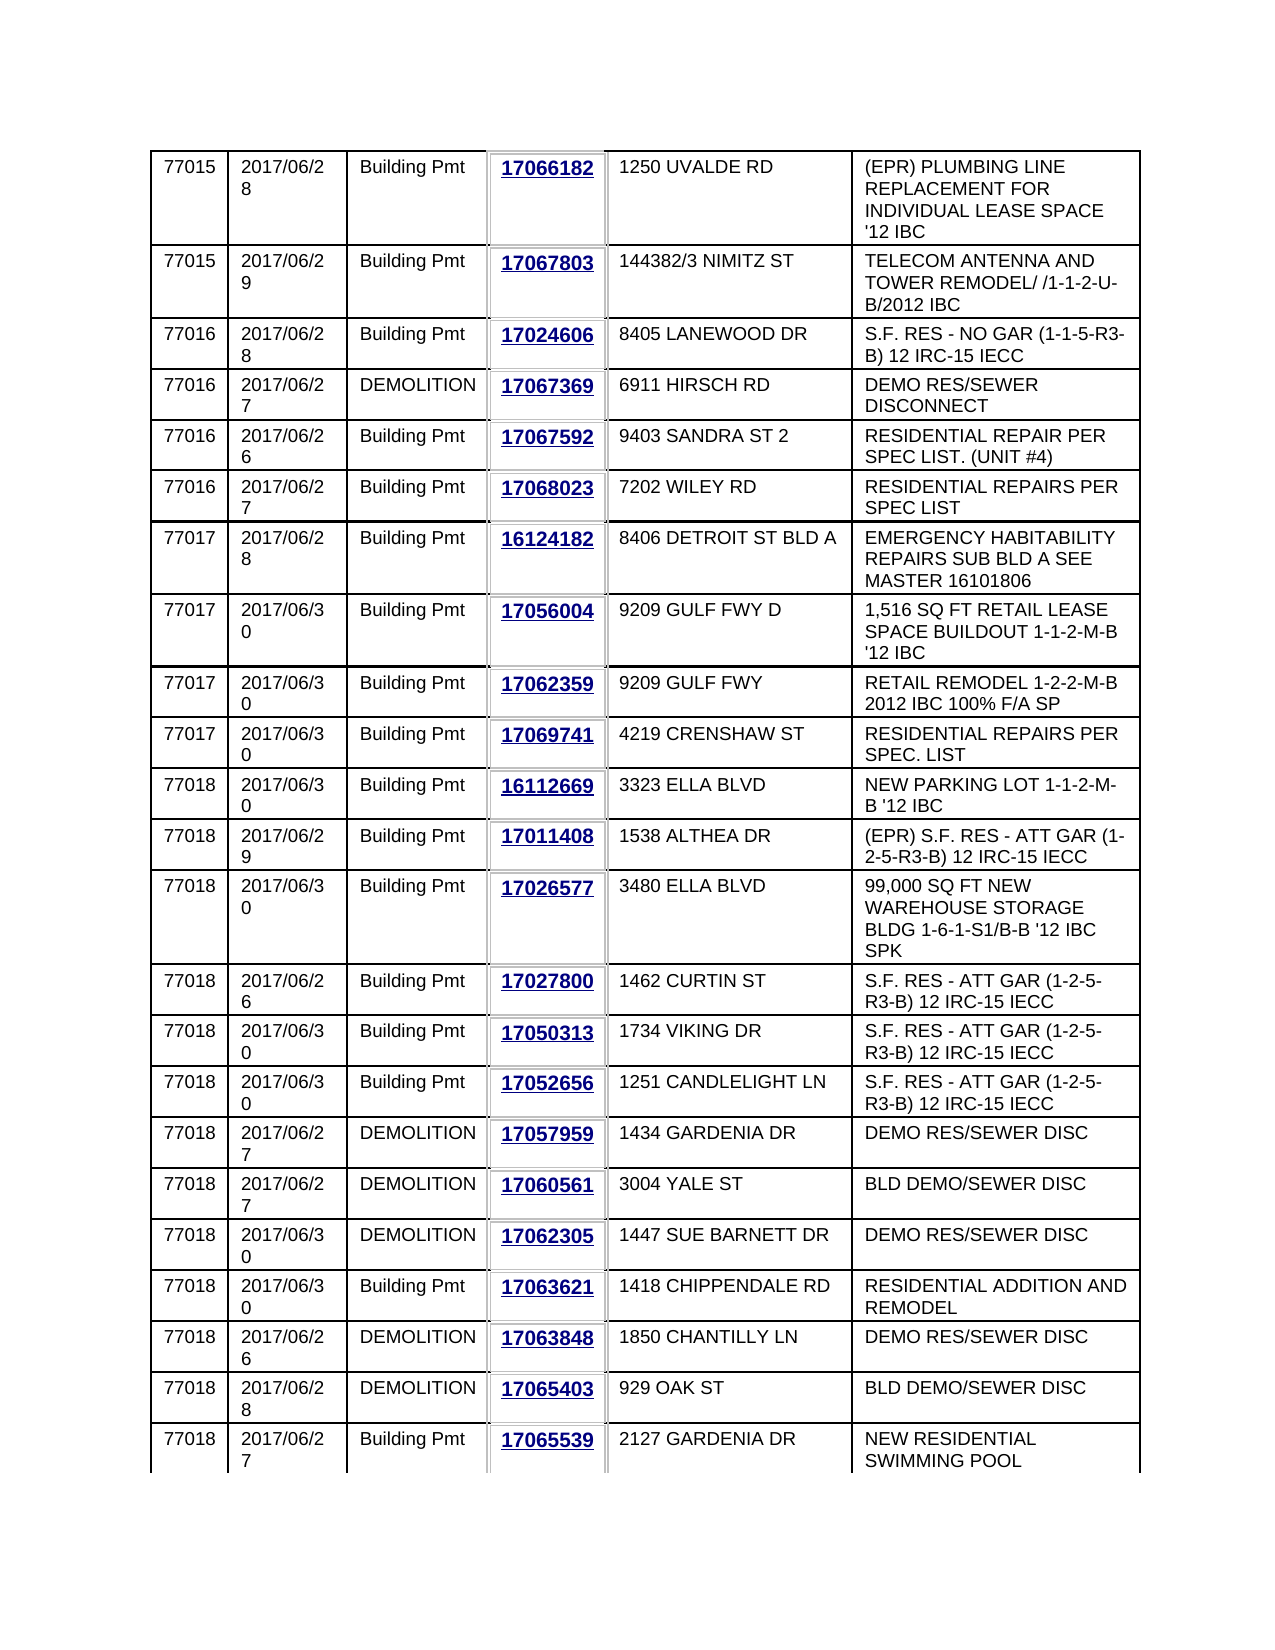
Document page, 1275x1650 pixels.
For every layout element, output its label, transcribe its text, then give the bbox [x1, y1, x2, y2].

table_cell Building Pmt [348, 1067, 486, 1116]
table_cell 2017/06/28 [229, 152, 346, 244]
table_cell 2017/06/30 [229, 718, 346, 767]
table_cell 2017/06/30 [229, 668, 346, 716]
table_cell 77018 [152, 965, 227, 1014]
table_cell 17065539 [491, 1426, 604, 1472]
table_cell DEMOLITION [348, 370, 486, 418]
table_cell 77016 [152, 471, 227, 520]
table_cell 77018 [152, 871, 227, 963]
table_cell 17063848 [491, 1325, 604, 1371]
table_cell 3004 YALE ST [609, 1169, 851, 1218]
table_cell 6911 HIRSCH RD [609, 370, 851, 418]
table_cell Building Pmt [348, 871, 486, 963]
table_cell 17065403 [491, 1375, 604, 1422]
table_cell 17067369 [491, 372, 604, 418]
table_cell 77017 [152, 523, 227, 593]
table_cell 4219 CRENSHAW ST [609, 718, 851, 767]
table_cell Building Pmt [348, 319, 486, 367]
table_cell 16112669 [491, 772, 604, 818]
table_cell 1447 SUE BARNETT DR [609, 1220, 851, 1269]
table_cell 1434 GARDENIA DR [609, 1118, 851, 1167]
table_cell 2017/06/30 [229, 1067, 346, 1116]
table_cell 77017 [152, 668, 227, 716]
table_cell 2017/06/26 [229, 965, 346, 1014]
table_cell (EPR) S.F. RES - ATT GAR (1-2-5-R3-B) 12 IRC-15 IECC [853, 820, 1139, 869]
table_cell 77018 [152, 1067, 227, 1116]
table_cell 77015 [152, 246, 227, 317]
table_cell EMERGENCY HABITABILITY REPAIRS SUB BLD A SEE MASTER 16101806 [853, 523, 1139, 593]
table_cell 2017/06/27 [229, 1118, 346, 1167]
table_cell 17011408 [491, 823, 604, 869]
table_cell 77016 [152, 370, 227, 418]
table_cell 3480 ELLA BLVD [609, 871, 851, 963]
table_cell 17024606 [491, 321, 604, 367]
table_cell BLD DEMO/SEWER DISC [853, 1169, 1139, 1218]
table_cell 77016 [152, 319, 227, 367]
table_cell S.F. RES - ATT GAR (1-2-5-R3-B) 12 IRC-15 IECC [853, 965, 1139, 1014]
table_cell 1,516 SQ FT RETAIL LEASE SPACE BUILDOUT 1-1-2-M-B '12 IBC [853, 595, 1139, 665]
table_cell RESIDENTIAL ADDITION AND REMODEL [853, 1271, 1139, 1320]
table_cell DEMOLITION [348, 1220, 486, 1269]
table_cell 17068023 [491, 474, 604, 520]
table_cell 2017/06/27 [229, 1424, 346, 1472]
table_cell 2017/06/27 [229, 370, 346, 418]
table_cell 2017/06/28 [229, 319, 346, 367]
table_cell TELECOM ANTENNA AND TOWER REMODEL/ /1-1-2-U-B/2012 IBC [853, 246, 1139, 317]
table_cell RESIDENTIAL REPAIRS PER SPEC LIST [853, 471, 1139, 520]
table_cell 17067803 [491, 249, 604, 317]
table_cell 2017/06/30 [229, 1271, 346, 1320]
table_cell NEW PARKING LOT 1-1-2-M-B '12 IBC [853, 769, 1139, 818]
table_cell 1250 UVALDE RD [609, 152, 851, 244]
table_cell Building Pmt [348, 820, 486, 869]
table_cell 77016 [152, 421, 227, 469]
table_cell 2017/06/27 [229, 1169, 346, 1218]
table_cell 144382/3 NIMITZ ST [609, 246, 851, 317]
table_cell Building Pmt [348, 718, 486, 767]
table_cell 2017/06/26 [229, 421, 346, 469]
table_cell 17062359 [491, 670, 604, 716]
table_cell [853, 152, 1139, 244]
table_cell 16124182 [491, 525, 604, 593]
table_cell 77018 [152, 1169, 227, 1218]
table_cell 2017/06/30 [229, 1220, 346, 1269]
table_cell 2017/06/28 [229, 1373, 346, 1422]
table_cell Building Pmt [348, 152, 486, 244]
table_cell 1462 CURTIN ST [609, 965, 851, 1014]
table_cell Building Pmt [348, 769, 486, 818]
table_cell 17067592 [491, 423, 604, 469]
table_cell 77018 [152, 1424, 227, 1472]
table_cell DEMO RES/SEWER DISC [853, 1118, 1139, 1167]
table_cell Building Pmt [348, 1424, 486, 1472]
table_cell RESIDENTIAL REPAIR PER SPEC LIST. (UNIT #4) [853, 421, 1139, 469]
table_cell 77018 [152, 1373, 227, 1422]
table_cell 17026577 [491, 874, 604, 963]
table_cell DEMOLITION [348, 1373, 486, 1422]
table_cell 99,000 SQ FT NEW WAREHOUSE STORAGE BLDG 1-6-1-S1/B-B '12 IBC SPK [853, 871, 1139, 963]
table_cell Building Pmt [348, 595, 486, 665]
table_cell 17050313 [491, 1019, 604, 1065]
table_cell 17069741 [491, 721, 604, 767]
table_cell 2127 GARDENIA DR [609, 1424, 851, 1472]
table_cell 77018 [152, 1118, 227, 1167]
table_cell DEMO RES/SEWER DISCONNECT [853, 370, 1139, 418]
table_cell DEMOLITION [348, 1169, 486, 1218]
table_cell 77017 [152, 718, 227, 767]
table_cell Building Pmt [348, 1016, 486, 1065]
table_cell 2017/06/28 [229, 523, 346, 593]
table_cell 1850 CHANTILLY LN [609, 1322, 851, 1371]
table_cell 2017/06/29 [229, 820, 346, 869]
table_cell S.F. RES - ATT GAR (1-2-5-R3-B) 12 IRC-15 IECC [853, 1016, 1139, 1065]
table_cell 2017/06/27 [229, 471, 346, 520]
table_cell DEMO RES/SEWER DISC [853, 1322, 1139, 1371]
table_cell RETAIL REMODEL 1-2-2-M-B 2012 IBC 100% F/A SP [853, 668, 1139, 716]
table_cell 17066182 [491, 155, 604, 244]
table_cell 2017/06/29 [229, 246, 346, 317]
table_cell Building Pmt [348, 523, 486, 593]
table_cell Building Pmt [348, 421, 486, 469]
table_cell 17056004 [491, 598, 604, 665]
table_cell 17057959 [491, 1121, 604, 1167]
table_cell 2017/06/30 [229, 769, 346, 818]
table_cell 17052656 [491, 1070, 604, 1116]
table_cell Building Pmt [348, 1271, 486, 1320]
table_cell 9209 GULF FWY [609, 668, 851, 716]
table_cell 3323 ELLA BLVD [609, 769, 851, 818]
table_cell 1538 ALTHEA DR [609, 820, 851, 869]
table_cell DEMOLITION [348, 1322, 486, 1371]
table_cell 17027800 [491, 968, 604, 1014]
table_cell 77015 [152, 152, 227, 244]
table_cell 8405 LANEWOOD DR [609, 319, 851, 367]
table_cell 77018 [152, 1322, 227, 1371]
table_cell DEMO RES/SEWER DISC [853, 1220, 1139, 1269]
table_cell 2017/06/26 [229, 1322, 346, 1371]
table_cell 7202 WILEY RD [609, 471, 851, 520]
table_cell S.F. RES - ATT GAR (1-2-5-R3-B) 12 IRC-15 IECC [853, 1067, 1139, 1116]
table_cell S.F. RES - NO GAR (1-1-5-R3-B) 12 IRC-15 IECC [853, 319, 1139, 367]
table_cell 2017/06/30 [229, 871, 346, 963]
table_cell RESIDENTIAL REPAIRS PER SPEC. LIST [853, 718, 1139, 767]
table_cell 8406 DETROIT ST BLD A [609, 523, 851, 593]
table_cell 77018 [152, 820, 227, 869]
table_cell DEMOLITION [348, 1118, 486, 1167]
table_cell 929 OAK ST [609, 1373, 851, 1422]
table_cell Building Pmt [348, 471, 486, 520]
table_cell 1418 CHIPPENDALE RD [609, 1271, 851, 1320]
table_cell 9209 GULF FWY D [609, 595, 851, 665]
table_cell 2017/06/30 [229, 595, 346, 665]
table_cell 77018 [152, 1220, 227, 1269]
table_cell 17062305 [491, 1223, 604, 1269]
table_cell 77017 [152, 595, 227, 665]
table_cell 2017/06/30 [229, 1016, 346, 1065]
table_cell Building Pmt [348, 668, 486, 716]
table_cell 77018 [152, 1016, 227, 1065]
table_cell BLD DEMO/SEWER DISC [853, 1373, 1139, 1422]
table_cell 1734 VIKING DR [609, 1016, 851, 1065]
table_cell 77018 [152, 1271, 227, 1320]
table_cell 9403 SANDRA ST 2 [609, 421, 851, 469]
table_cell Building Pmt [348, 965, 486, 1014]
table_cell NEW RESIDENTIAL SWIMMING POOL [853, 1424, 1139, 1472]
table_cell 17060561 [491, 1172, 604, 1218]
table_cell 1251 CANDLELIGHT LN [609, 1067, 851, 1116]
table_cell 17063621 [491, 1273, 604, 1320]
table_cell Building Pmt [348, 246, 486, 317]
table_cell 77018 [152, 769, 227, 818]
